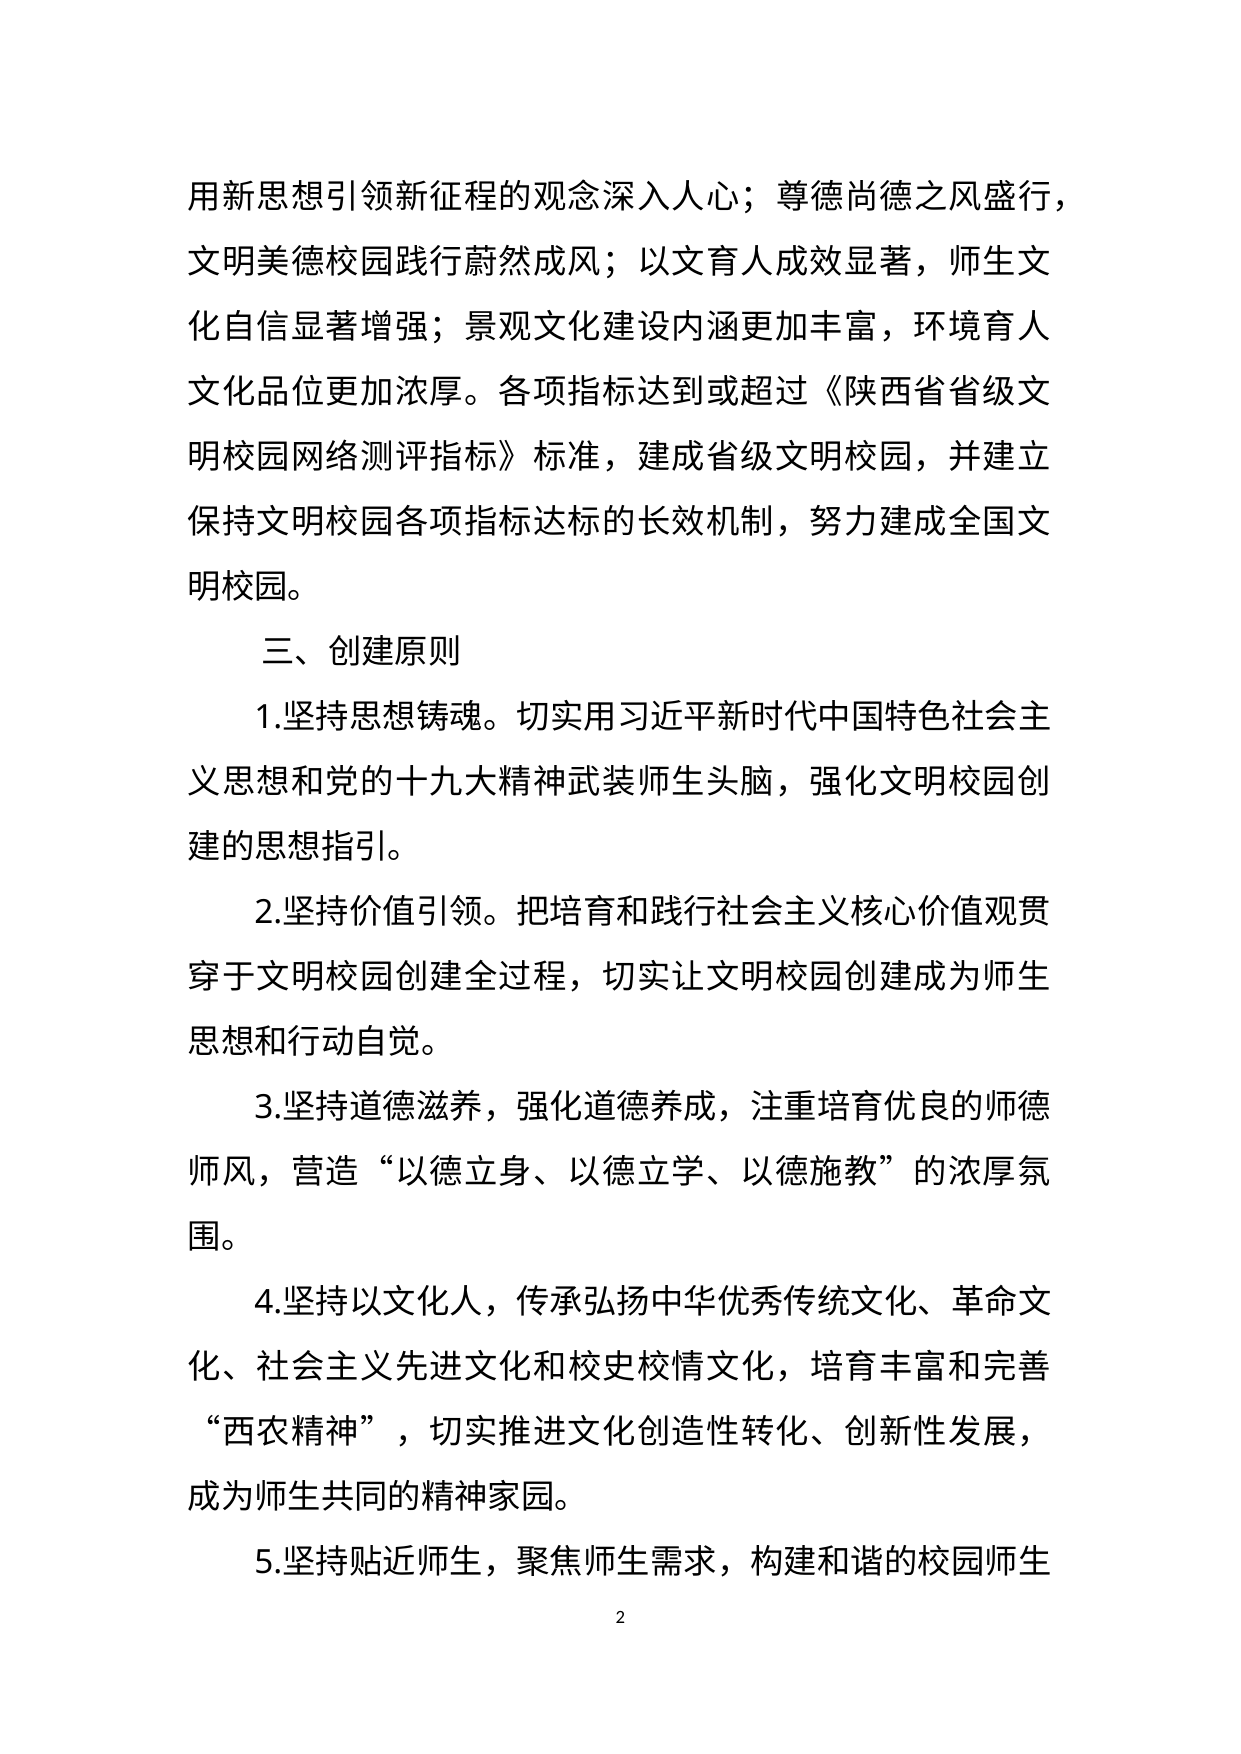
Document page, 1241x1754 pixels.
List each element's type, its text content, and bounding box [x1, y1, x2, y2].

text 3.坚持道德滋养，强化道德养成，注重培育优良的师德师风，营造“以德立身、以德立学、以德施教”的浓厚氛围。 [187, 1072, 1053, 1267]
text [187, 162, 1053, 617]
text 2.坚持价值引领。把培育和践行社会主义核心价值观贯穿于文明校园创建全过程，切实让文明校园创建成为师生思想和行动自觉。 [187, 877, 1053, 1072]
text 1.坚持思想铸魂。切实用习近平新时代中国特色社会主义思想和党的十九大精神武装师生头脑，强化文明校园创建的思想指引。 [187, 682, 1053, 877]
text 三、创建原则 [187, 617, 1053, 682]
text 4.坚持以文化人，传承弘扬中华优秀传统文化、革命文化、社会主义先进文化和校史校情文化，培育丰富和完善“西农精神”，切实推进文化创造性转化、创新性发展，成为师生共同的精神家园。 [187, 1267, 1053, 1527]
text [187, 1527, 1053, 1592]
